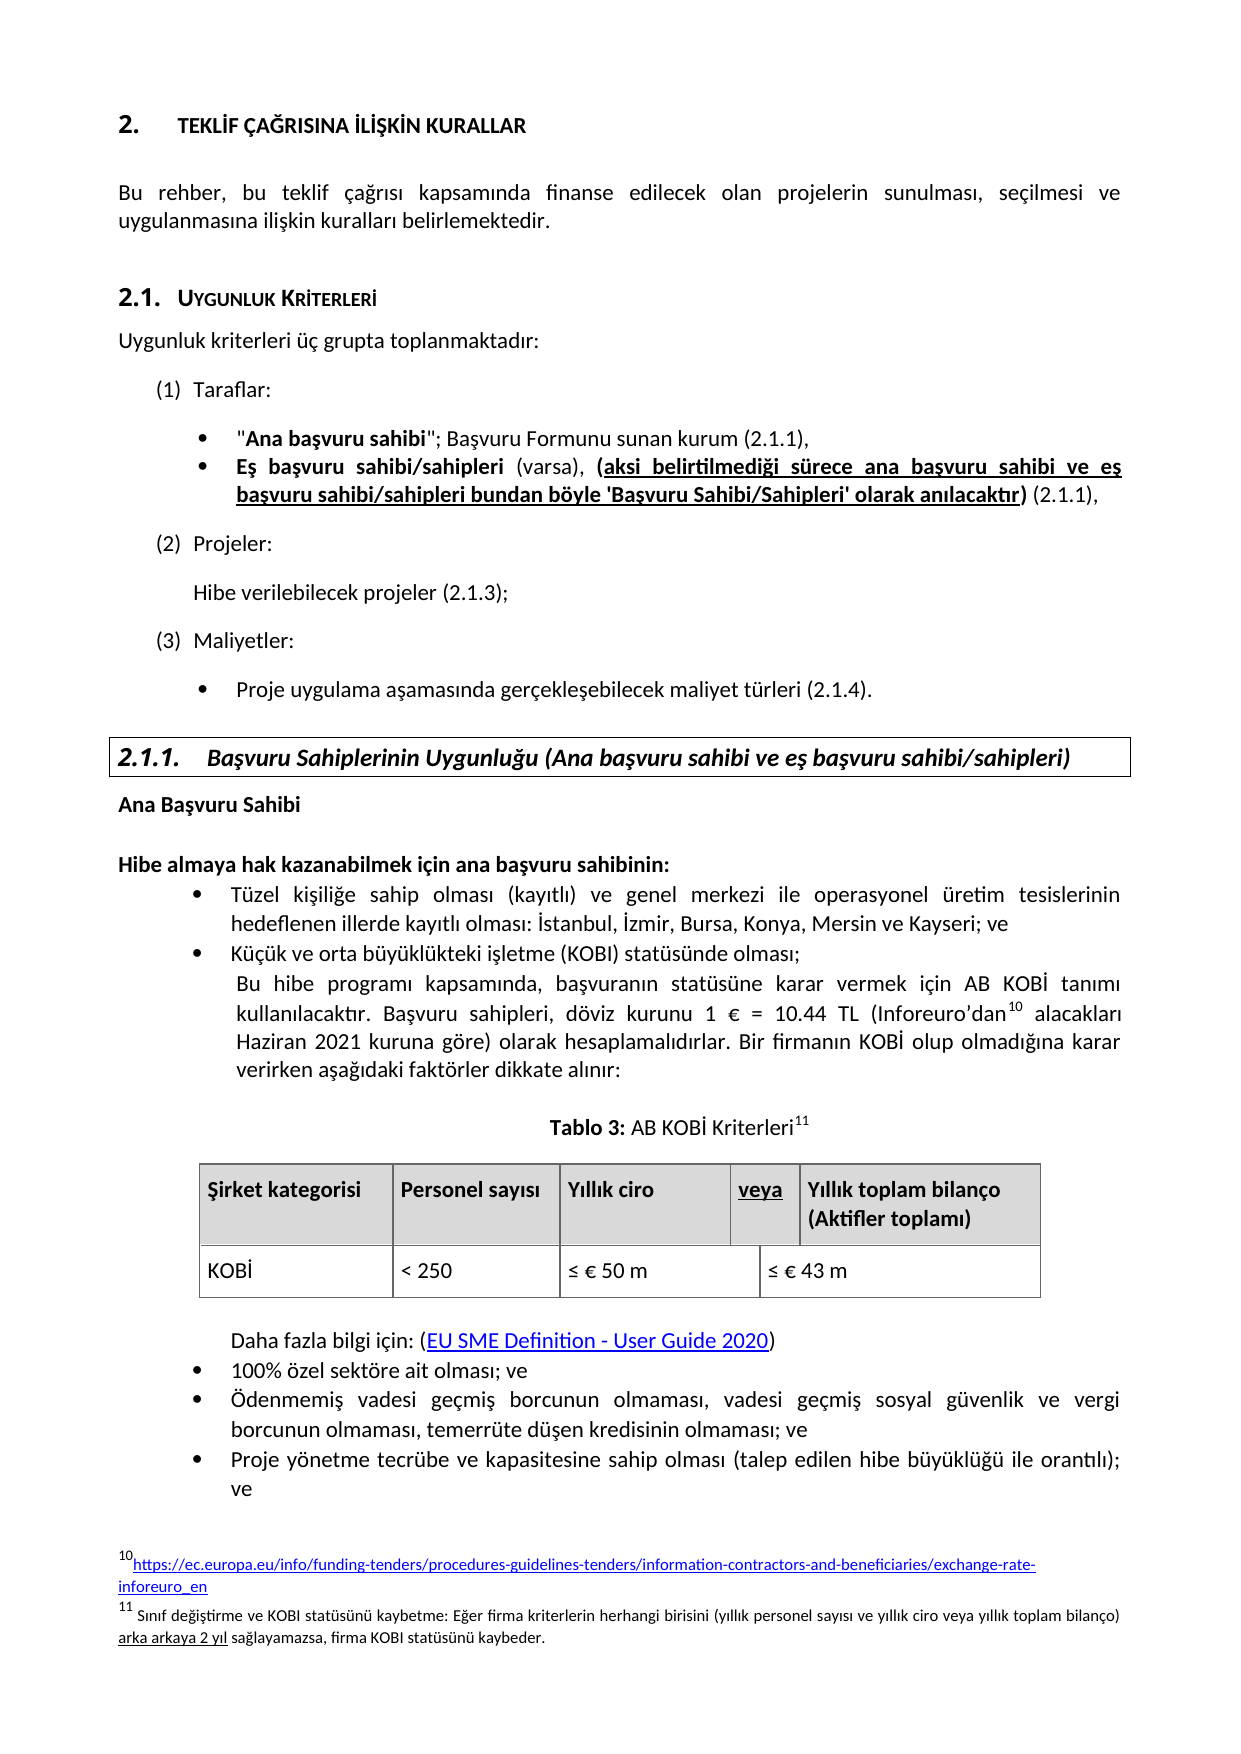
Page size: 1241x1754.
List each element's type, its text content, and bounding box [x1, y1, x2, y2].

list Taraflar: [156, 375, 1122, 403]
table_header Personel sayısı [394, 1165, 559, 1244]
text Tablo 3: AB KOBİ Kriterleri [236, 1111, 1122, 1142]
list 100% özel sektöre ait olması; ve [193, 1356, 1122, 1384]
text Uygunluk kriterleri üç grupta toplanmaktadır: [118, 326, 1122, 354]
text Hibe almaya hak kazanabilmek için ana başvuru sahibinin: [118, 850, 1122, 878]
list Proje yönetme tecrübe ve kapasitesine sahip olması (talep edilen hibe büyüklüğü ile orantılı); ve [193, 1445, 1122, 1502]
table_header Yıllık toplam bilanço (Aktifler toplamı) [801, 1165, 1040, 1244]
table_header Yıllık ciro [561, 1165, 730, 1244]
table_header veya [731, 1165, 799, 1244]
list Projeler: [156, 529, 1122, 557]
table_header Şirket kategorisi [200, 1165, 392, 1244]
table_cell < 250 [394, 1246, 559, 1296]
text Ana Başvuru Sahibi [118, 790, 1122, 818]
list Eş başvuru sahibi/sahipleri (varsa), (aksi belirtilmediği sürece ana başvuru sahibi ve eş başvuru sahibi/sahipleri bundan böyle 'Başvuru Sahibi/Sahipleri' olarak anılacaktır) (2.1.1), [199, 452, 1122, 508]
list "Ana başvuru sahibi"; Başvuru Formunu sunan kurum (2.1.1), [199, 424, 1122, 452]
list Tüzel kişiliğe sahip olması (kayıtlı) ve genel merkezi ile operasyonel üretim tesislerinin hedeflenen illerde kayıtlı olması: İstanbul, İzmir, Bursa, Konya, Mersin ve Kayseri; ve [193, 880, 1122, 937]
list Proje uygulama aşamasında gerçekleşebilecek maliyet türleri (2.1.4). [199, 676, 1122, 703]
list Küçük ve orta büyüklükteki işletme (KOBI) statüsünde olması; [193, 939, 1122, 967]
list Ödenmemiş vadesi geçmiş borcunun olmaması, vadesi geçmiş sosyal güvenlik ve vergi borcunun olmaması, temerrüte düşen kredisinin olmaması; ve [193, 1385, 1122, 1443]
text Başvuru Sahiplerinin Uygunluğu (Ana başvuru sahibi ve eş başvuru sahibi/sahipleri) [110, 738, 1130, 776]
table_cell ≤ € 43 m [761, 1246, 1040, 1296]
table_cell KOBİ [200, 1246, 392, 1296]
text Daha fazla bilgi için: (EU SME Definition - User Guide 2020) [231, 1326, 1122, 1354]
table_cell ≤ € 50 m [561, 1246, 759, 1296]
text Hibe verilebilecek projeler (2.1.3); [193, 578, 1122, 606]
list Maliyetler: [156, 627, 1122, 655]
list TEKLİF ÇAĞRISINA İLİŞKİN KURALLAR [118, 106, 1122, 140]
text Bu hibe programı kapsamında, başvuranın statüsüne karar vermek için AB KOBİ tanımı kullanılacaktır. Başvuru sahipleri, döviz kurunu 1 € = 10.44 TL (Inforeuro’dan alacakları Haziran 2021 kuruna göre) olarak hesaplamalıdırlar. Bir firmanın KOBİ olup olmadığına karar verirken aşağıdaki faktörler dikkate alınır: [236, 969, 1122, 1083]
text Bu rehber, bu teklif çağrısı kapsamında finanse edilecek olan projelerin sunulması, seçilmesi ve uygulanmasına ilişkin kuralları belirlemektedir. [118, 178, 1122, 234]
text Uygunluk Kriterleri [118, 280, 1122, 314]
